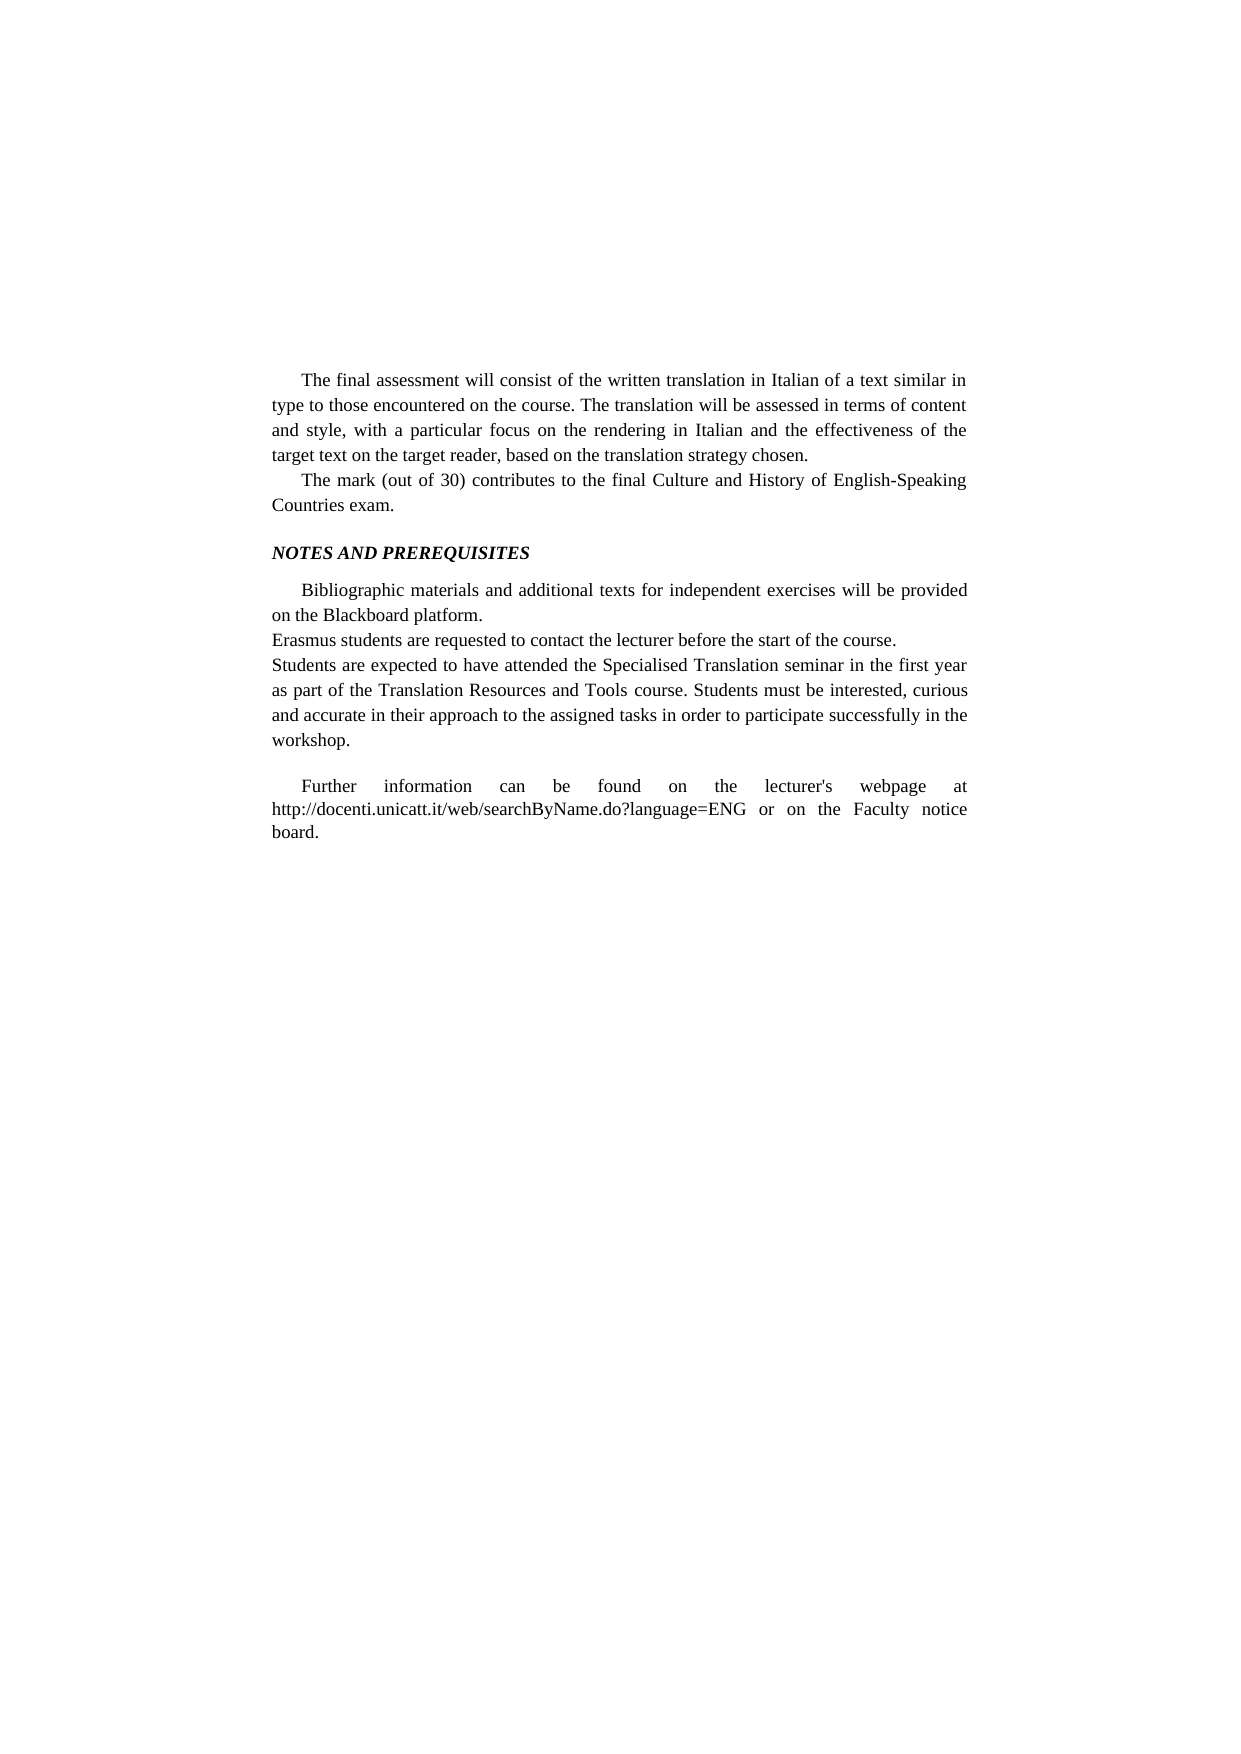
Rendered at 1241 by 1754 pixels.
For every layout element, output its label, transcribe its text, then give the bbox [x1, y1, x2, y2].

text Bibliographic materials and additional texts for independent exercises will be provided on the Blackboard platform. [272, 577, 968, 627]
text Erasmus students are requested to contact the lecturer before the start of the course. [272, 627, 968, 652]
text NOTES AND PREREQUISITES [272, 541, 968, 564]
text Students are expected to have attended the Specialised Translation seminar in the first year as part of the Translation Resources and Tools course. Students must be interested, curious and accurate in their approach to the assigned tasks in order to participate successfully in the workshop. [272, 652, 968, 752]
text Further information can be found on the lecturer's webpage at http://docenti.unicatt.it/web/searchByName.do?language=ENG or on the Faculty notice board. [272, 774, 968, 843]
text The final assessment will consist of the written translation in Italian of a text similar in type to those encountered on the course. The translation will be assessed in terms of content and style, with a particular focus on the rendering in Italian and the effectiveness of the target text on the target reader, based on the translation strategy chosen. [272, 366, 968, 466]
text The mark (out of 30) contributes to the final Culture and History of English-Speaking Countries exam. [272, 466, 968, 516]
